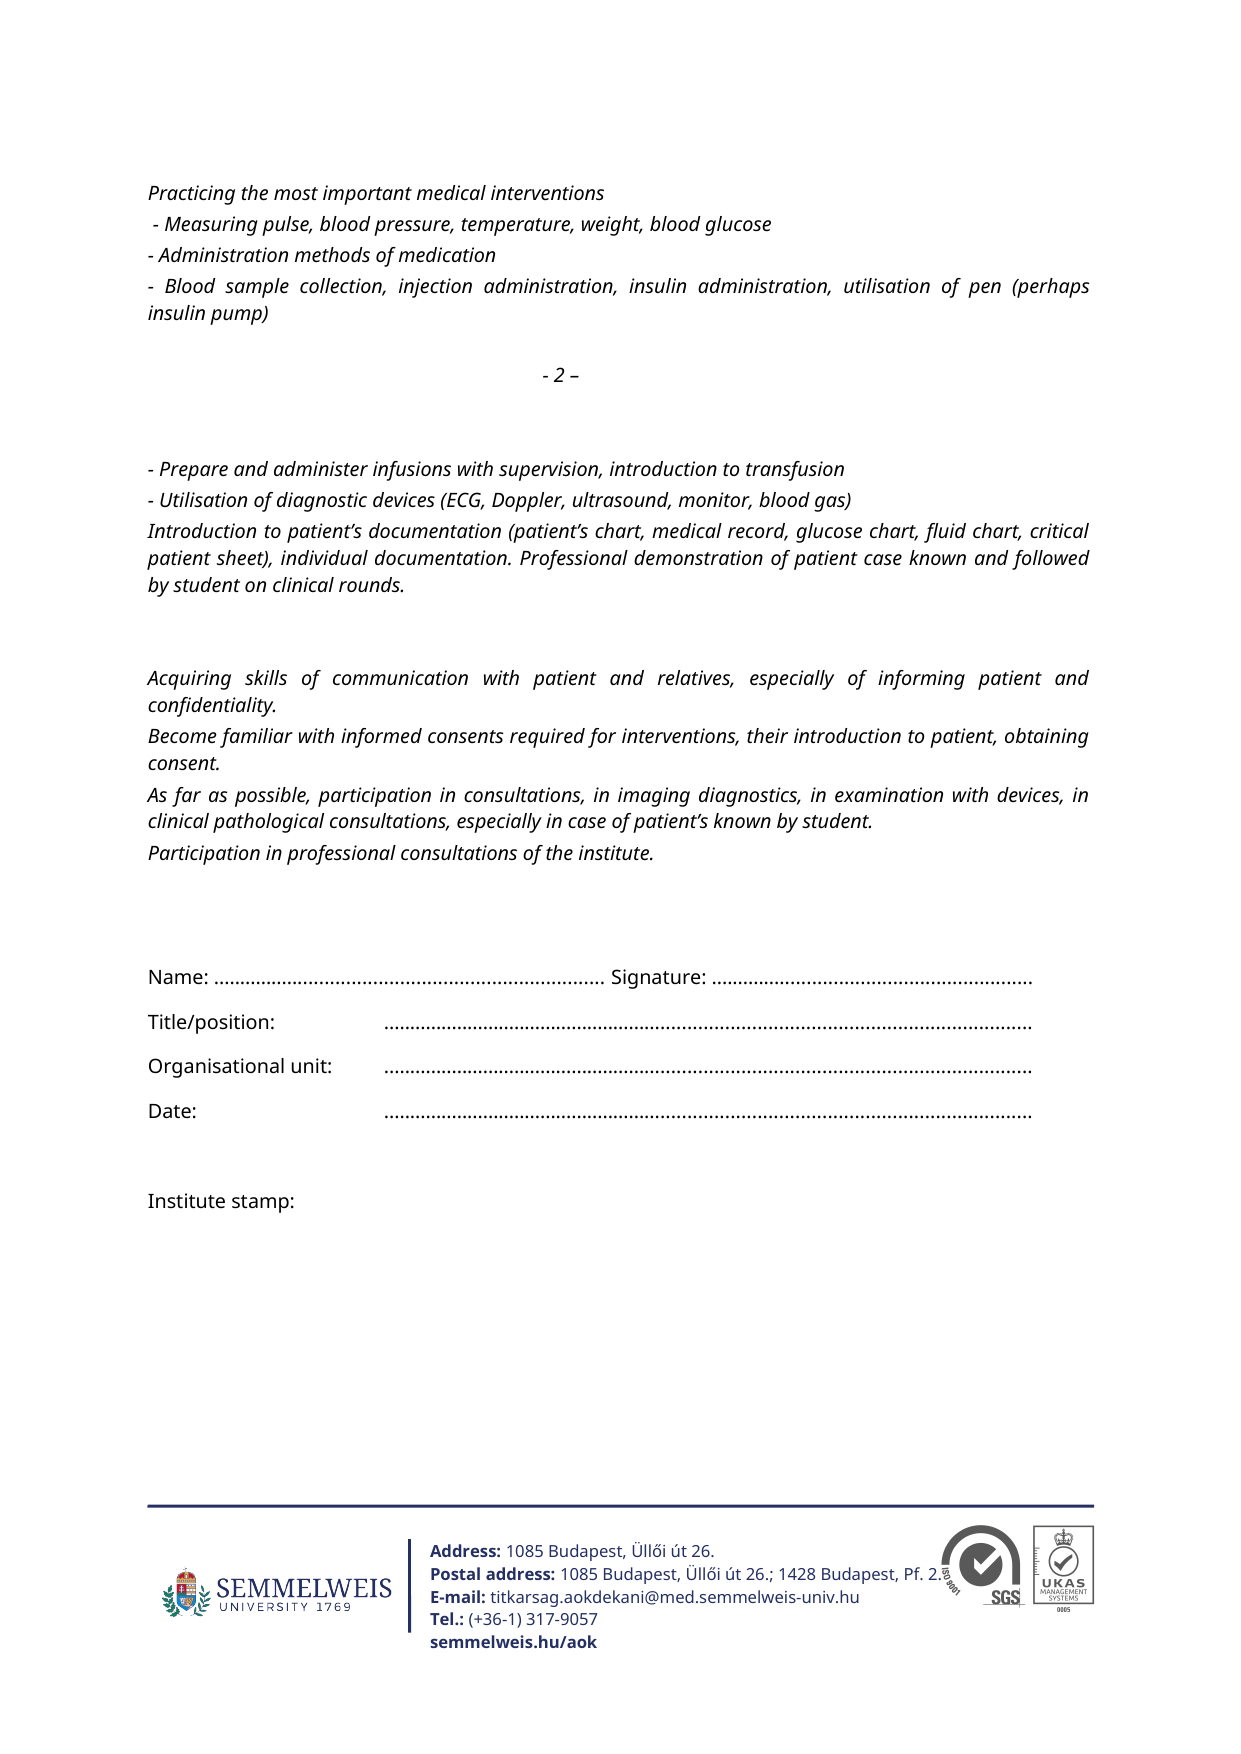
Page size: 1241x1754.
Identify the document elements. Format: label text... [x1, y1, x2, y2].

text Institute stamp: [148, 1188, 1093, 1215]
text As far as possible, participation in consultations, in imaging diagnostics, in examination with devices, in clinical pathological consultations, especially in case of patient’s known by student. [148, 781, 1093, 835]
text - Measuring pulse, blood pressure, temperature, weight, blood glucose [148, 210, 1093, 237]
text Acquiring skills of communication with patient and relatives, especially of informing patient and confidentiality. [148, 664, 1093, 718]
text - 2 – [148, 361, 1093, 388]
text - Blood sample collection, injection administration, insulin administration, utilisation of pen (perhaps insulin pump) [148, 272, 1093, 326]
text - Utilisation of diagnostic devices (ECG, Doppler, ultrasound, monitor, blood gas) [148, 486, 1093, 513]
text Date: [148, 1097, 1093, 1124]
text Participation in professional consultations of the institute. [148, 839, 1093, 866]
text Become familiar with informed consents required for interventions, their introduction to patient, obtaining consent. [148, 723, 1093, 777]
text - Administration methods of medication [148, 241, 1093, 268]
picture [927, 1509, 1109, 1623]
text Title/position: [148, 1008, 1093, 1035]
text - Prepare and administer infusions with supervision, introduction to transfusion [148, 455, 1093, 482]
text Organisational unit: [148, 1053, 1093, 1080]
text Name: Signature: [148, 963, 1093, 991]
text Introduction to patient’s documentation (patient’s chart, medical record, glucose chart, fluid chart, critical patient sheet), individual documentation. Professional demonstration of patient case known and followed by student on clinical rounds. [148, 517, 1093, 598]
text Practicing the most important medical interventions [148, 179, 1093, 206]
picture [158, 1532, 395, 1651]
